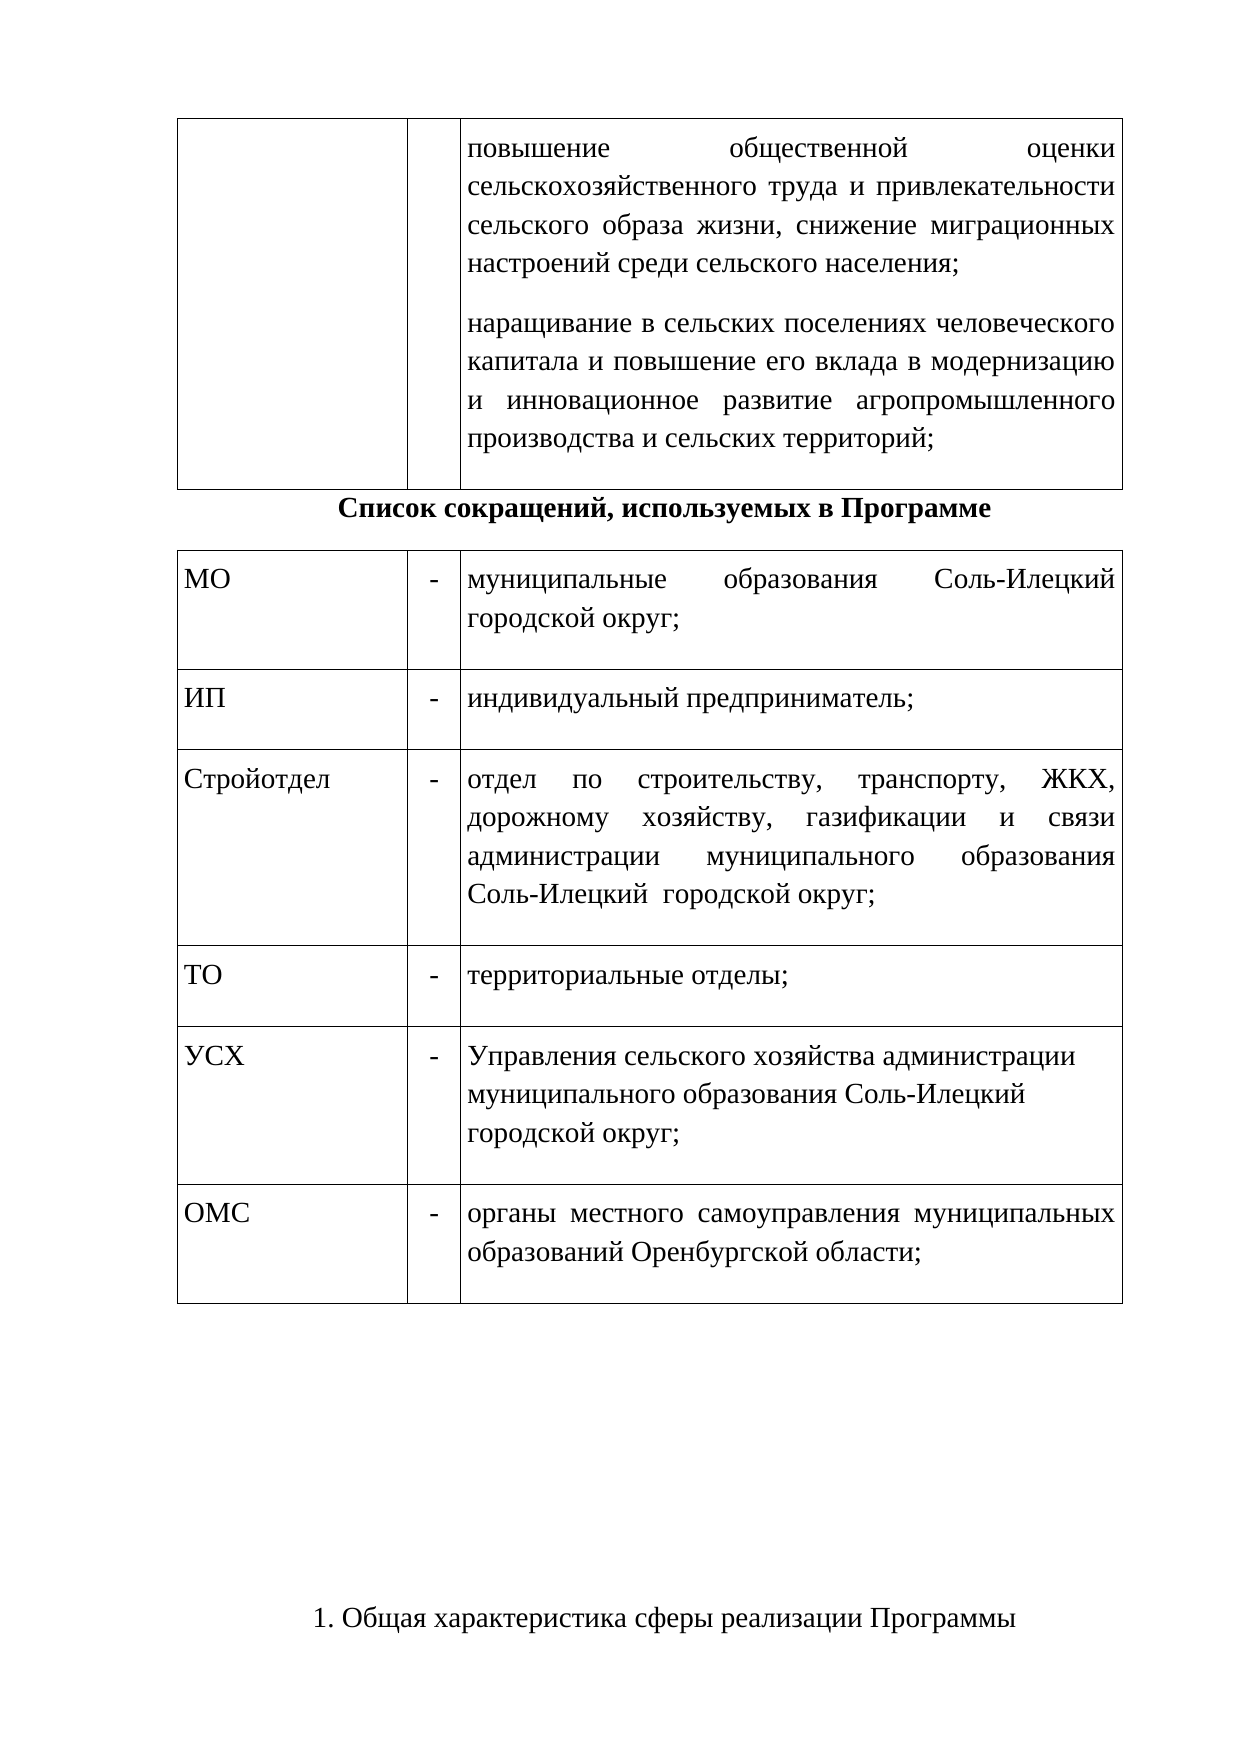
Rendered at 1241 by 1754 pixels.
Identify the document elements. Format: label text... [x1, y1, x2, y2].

table_cell - [408, 750, 460, 945]
table_cell ИП [178, 670, 407, 749]
table_cell органы местного самоуправления муниципальных образований Оренбургской области; [461, 1185, 1122, 1303]
table_header муниципальные образования Соль-Илецкий городской округ; [461, 551, 1122, 669]
table_cell - [408, 670, 460, 749]
table_cell - [408, 119, 460, 489]
table_cell территориальные отделы; [461, 946, 1122, 1026]
table_cell - [408, 1027, 460, 1183]
table_header - [408, 551, 460, 669]
table_cell Управления сельского хозяйства администрации муниципального образования Соль-Илецкий городской округ; [461, 1027, 1122, 1183]
table_cell - [408, 1185, 460, 1303]
table_cell отдел по строительству, транспорту, ЖКХ, дорожному хозяйству, газификации и связи администрации муниципального образования Соль-Илецкий городской округ; [461, 750, 1122, 945]
table_cell УСХ [178, 1027, 407, 1183]
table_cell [178, 119, 407, 489]
table_cell ТО [178, 946, 407, 1026]
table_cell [461, 119, 1122, 489]
table_cell - [408, 946, 460, 1026]
table_cell индивидуальный предприниматель; [461, 670, 1122, 749]
table_cell ОМС [178, 1185, 407, 1303]
text 1. Общая характеристика сферы реализации Программы [177, 1601, 1152, 1634]
table_cell Стройотдел [178, 750, 407, 945]
text Список сокращений, используемых в Программе [177, 490, 1152, 524]
table_header МО [178, 551, 407, 669]
